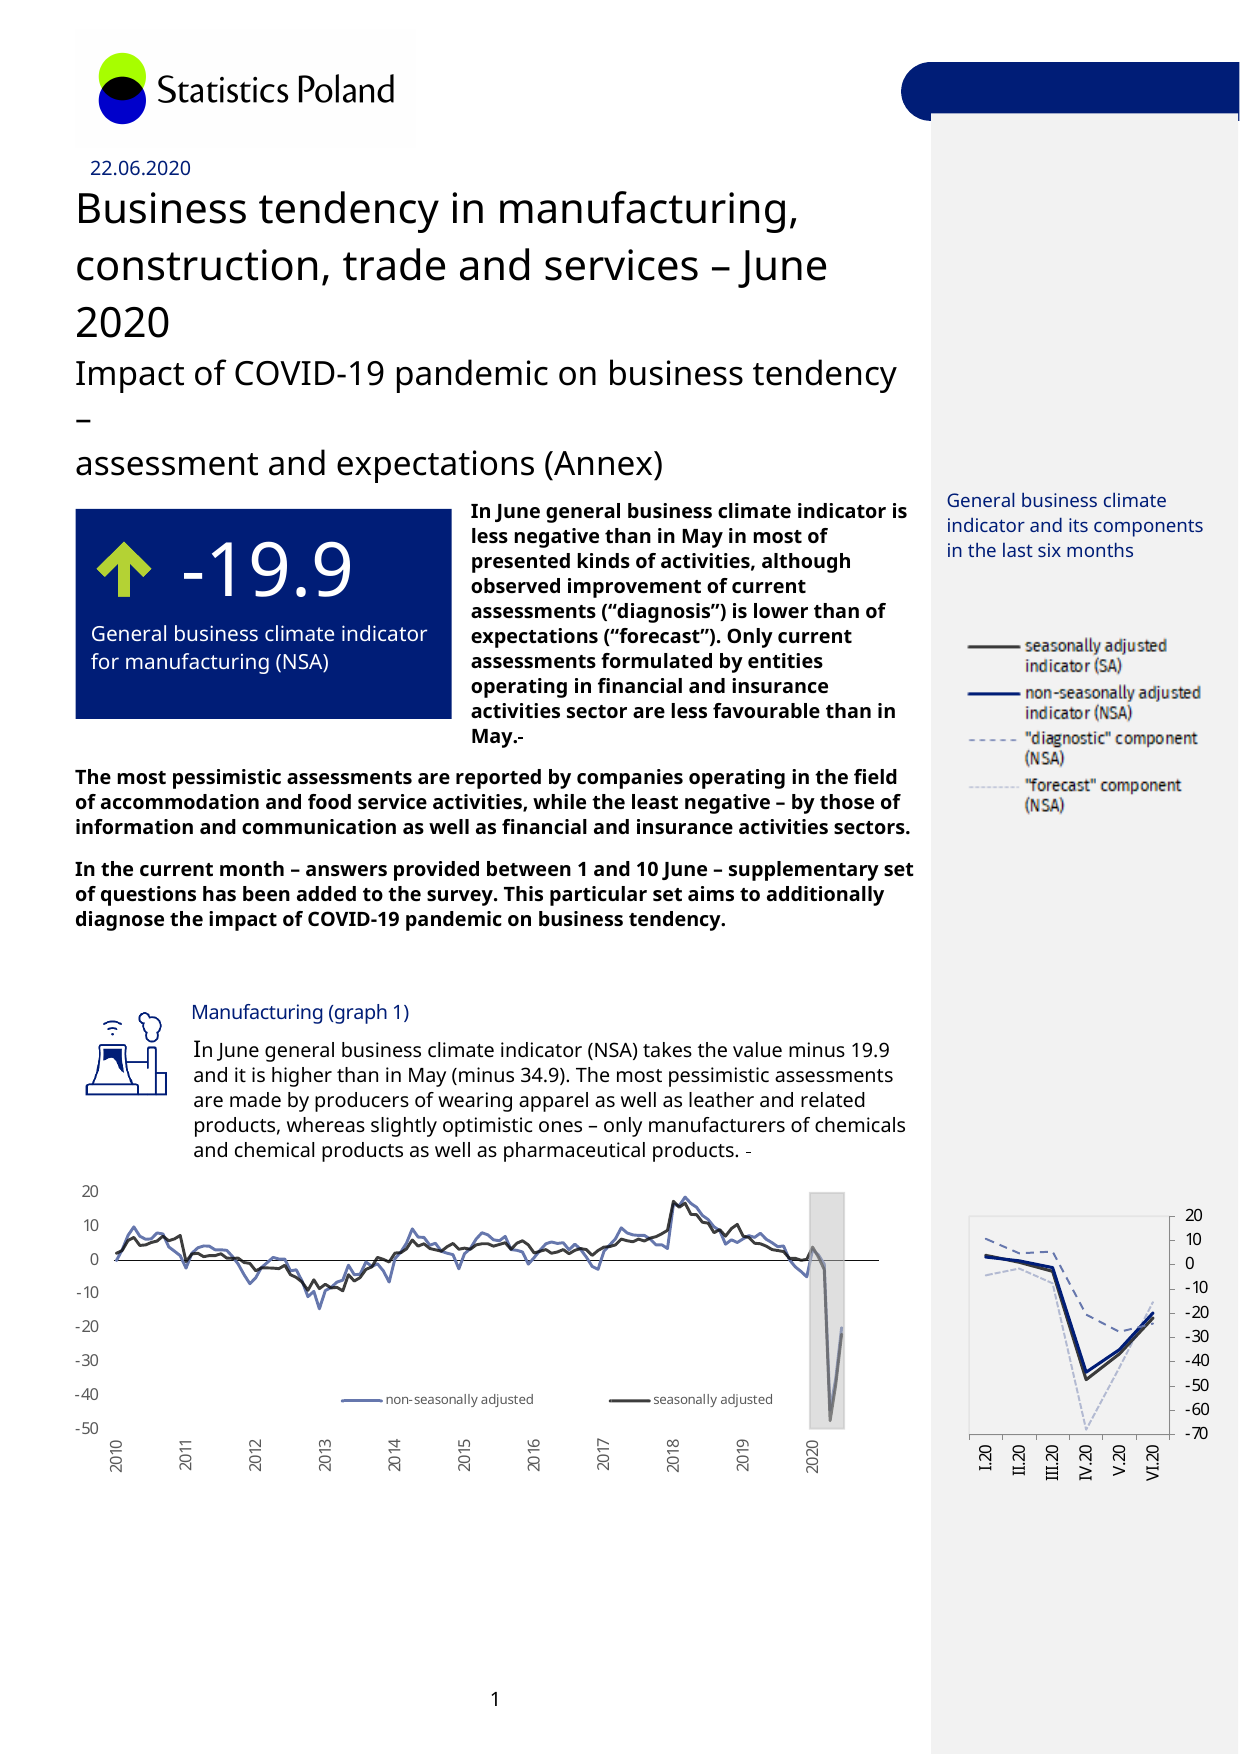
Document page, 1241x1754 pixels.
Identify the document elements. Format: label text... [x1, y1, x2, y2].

text The most pessimistic assessments are reported by companies operating in the field of accommodation and food service activities, while the least negative – by those of information and communication as well as financial and insurance activities sectors. [75, 765, 915, 840]
picture [953, 633, 1210, 829]
text construction, trade and services – June 2020 [75, 236, 915, 349]
text In the current month – answers provided between 1 and 10 June – supplementary set of questions has been added to the survey. This particular set aims to additionally diagnose the impact of COVID-19 pandemic on business tendency. [75, 856, 915, 931]
text assessment and expectations (Annex) [75, 440, 915, 486]
text Business tendency in manufacturing, [75, 179, 915, 236]
text In June general business climate indicator (NSA) takes the value minus 19.9 and it is higher than in May (minus 34.9). The most pessimistic assessments are made by producers of wearing apparel as well as leather and related products, whereas slightly optimistic ones – only manufacturers of chemicals and chemical products as well as pharmaceutical products. [193, 1037, 915, 1162]
picture [75, 29, 417, 148]
text Impact of COVID-19 pandemic on business tendency – [75, 349, 915, 440]
picture [75, 1003, 172, 1100]
subtitle Manufacturing (graph 1) [75, 998, 915, 1025]
text In June general business climate indicator is less negative than in May in most of presented kinds of activities, although observed improvement of current assessments (“diagnosis”) is lower than of expectations (“forecast”). Only current assessments formulated by entities operating in financial and insurance activities sector are less favourable than in May. [75, 498, 915, 748]
